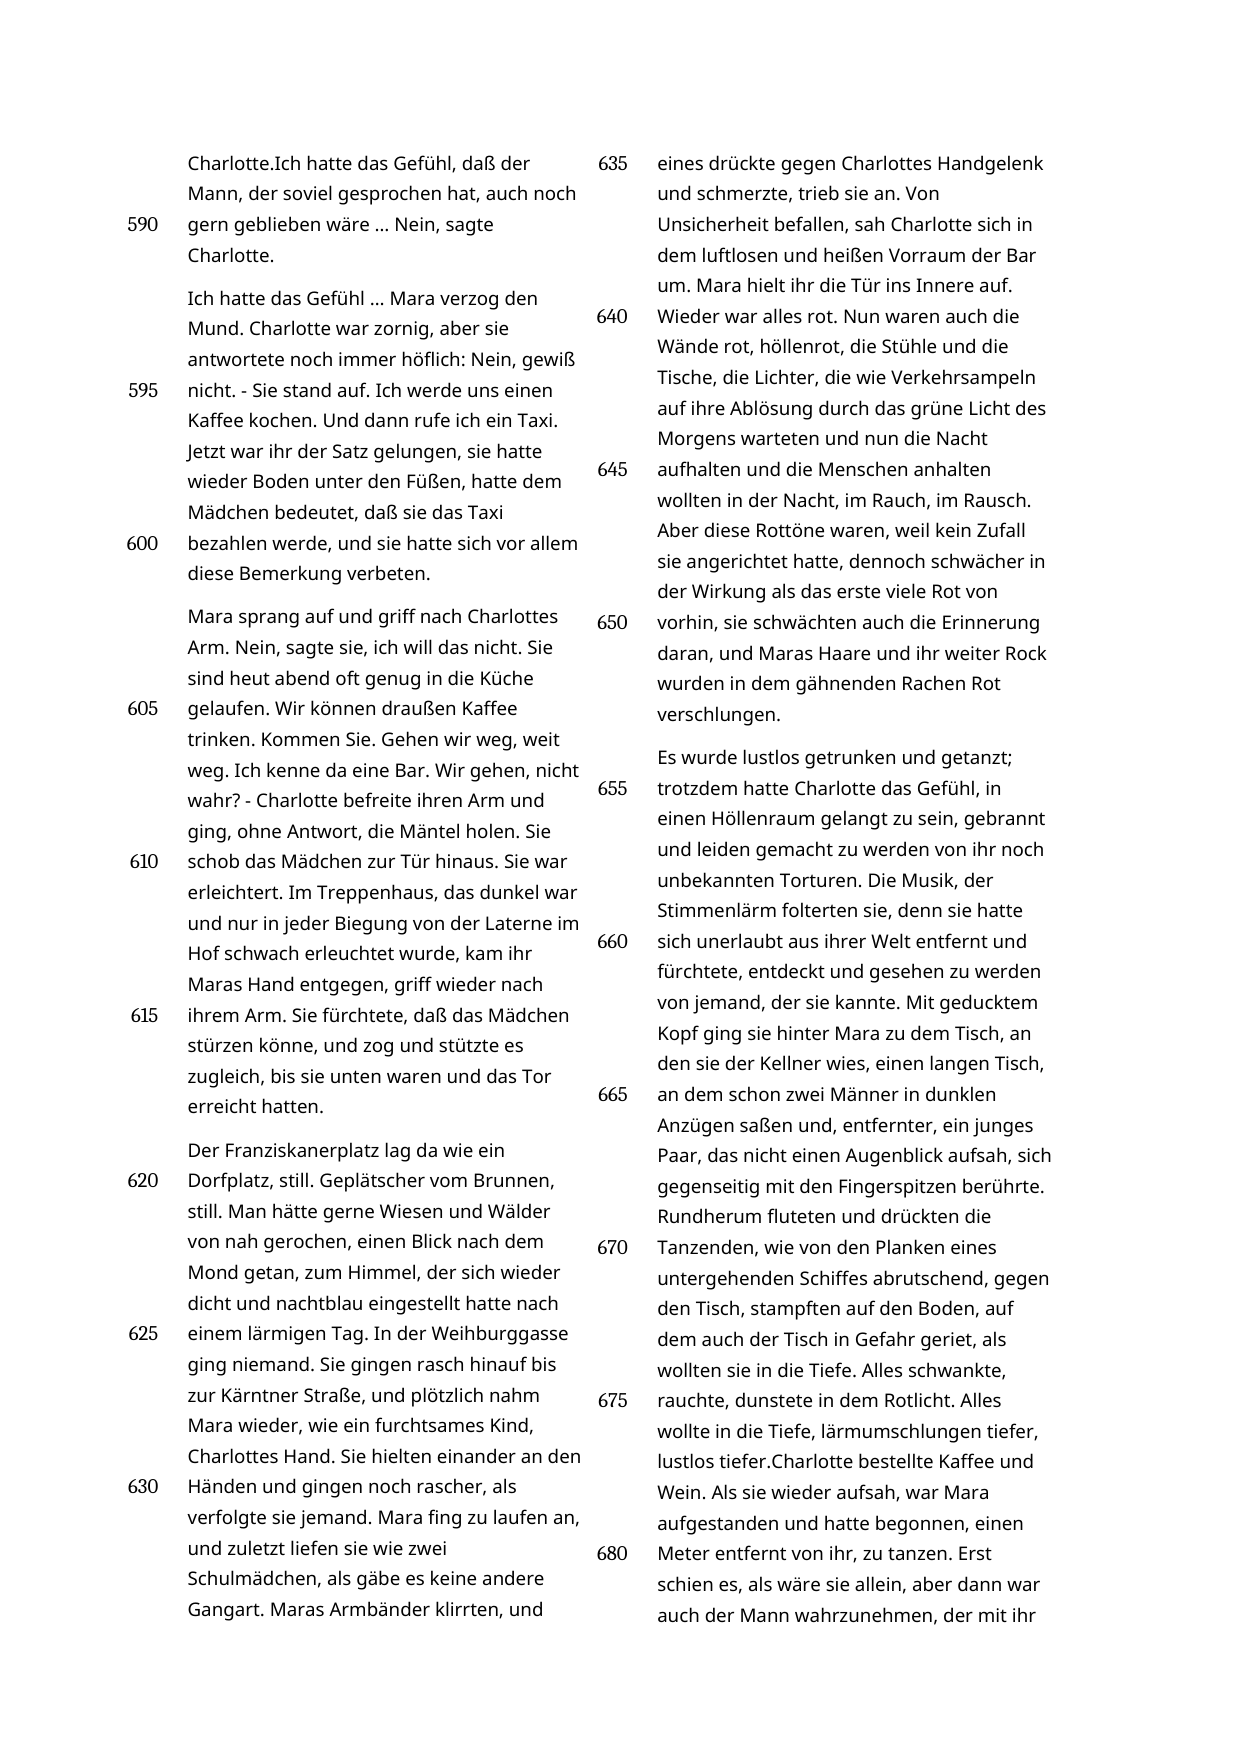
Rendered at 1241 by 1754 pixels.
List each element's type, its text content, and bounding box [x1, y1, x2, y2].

text Der Franziskanerplatz lag da wie ein Dorfplatz, still. Geplätscher vom Brunnen, still. Man hätte gerne Wiesen und Wälder von nah gerochen, einen Blick nach dem Mond getan, zum Himmel, der sich wieder dicht und nachtblau eingestellt hatte nach einem lärmigen Tag. In der Weihburggasse ging niemand. Sie gingen rasch hinauf bis zur Kärntner Straße, und plötzlich nahm Mara wieder, wie ein furchtsames Kind, Charlottes Hand. Sie hielten einander an den Händen und gingen noch rascher, als verfolgte sie jemand. Mara fing zu laufen an, und zuletzt liefen sie wie zwei Schulmädchen, als gäbe es keine andere Gangart. Maras Armbänder klirrten, und eines drückte gegen Charlottes Handgelenk und schmerzte, trieb sie an. Von Unsicherheit befallen, sah Charlotte sich in dem luftlosen und heißen Vorraum der Bar um. Mara hielt ihr die Tür ins Innere auf. Wieder war alles rot. Nun waren auch die Wände rot, höllenrot, die Stühle und die Tische, die Lichter, die wie Verkehrsampeln auf ihre Ablösung durch das grüne Licht des Morgens warteten und nun die Nacht aufhalten und die Menschen anhalten wollten in der Nacht, im Rauch, im Rausch. Aber diese Rottöne waren, weil kein Zufall sie angerichtet hatte, dennoch schwächer in der Wirkung als das erste viele Rot von vorhin, sie schwächten auch die Erinnerung daran, und Maras Haare und ihr weiter Rock wurden in dem gähnenden Rachen Rot verschlungen. [187, 1137, 583, 1622]
text Ich hatte das Gefühl … Mara verzog den Mund. Charlotte war zornig, aber sie antwortete noch immer höflich: Nein, gewiß nicht. - Sie stand auf. Ich werde uns einen Kaffee kochen. Und dann rufe ich ein Taxi. Jetzt war ihr der Satz gelungen, sie hatte wieder Boden unter den Füßen, hatte dem Mädchen bedeutet, daß sie das Taxi bezahlen werde, und sie hatte sich vor allem diese Bemerkung verbeten. [187, 285, 583, 586]
text Mara sprang auf und griff nach Charlottes Arm. Nein, sagte sie, ich will das nicht. Sie sind heut abend oft genug in die Küche gelaufen. Wir können draußen Kaffee trinken. Kommen Sie. Gehen wir weg, weit weg. Ich kenne da eine Bar. Wir gehen, nicht wahr? - Charlotte befreite ihren Arm und ging, ohne Antwort, die Mäntel holen. Sie schob das Mädchen zur Tür hinaus. Sie war erleichtert. Im Treppenhaus, das dunkel war und nur in jeder Biegung von der Laterne im Hof schwach erleuchtet wurde, kam ihr Maras Hand entgegen, griff wieder nach ihrem Arm. Sie fürchtete, daß das Mädchen stürzen könne, und zog und stützte es zugleich, bis sie unten waren und das Tor erreicht hatten. [187, 604, 583, 1119]
text Der Franziskanerplatz lag da wie ein Dorfplatz, still. Geplätscher vom Brunnen, still. Man hätte gerne Wiesen und Wälder von nah gerochen, einen Blick nach dem Mond getan, zum Himmel, der sich wieder dicht und nachtblau eingestellt hatte nach einem lärmigen Tag. In der Weihburggasse ging niemand. Sie gingen rasch hinauf bis zur Kärntner Straße, und plötzlich nahm Mara wieder, wie ein furchtsames Kind, Charlottes Hand. Sie hielten einander an den Händen und gingen noch rascher, als verfolgte sie jemand. Mara fing zu laufen an, und zuletzt liefen sie wie zwei Schulmädchen, als gäbe es keine andere Gangart. Maras Armbänder klirrten, und eines drückte gegen Charlottes Handgelenk und schmerzte, trieb sie an. Von Unsicherheit befallen, sah Charlotte sich in dem luftlosen und heißen Vorraum der Bar um. Mara hielt ihr die Tür ins Innere auf. Wieder war alles rot. Nun waren auch die Wände rot, höllenrot, die Stühle und die Tische, die Lichter, die wie Verkehrsampeln auf ihre Ablösung durch das grüne Licht des Morgens warteten und nun die Nacht aufhalten und die Menschen anhalten wollten in der Nacht, im Rauch, im Rausch. Aber diese Rottöne waren, weil kein Zufall sie angerichtet hatte, dennoch schwächer in der Wirkung als das erste viele Rot von vorhin, sie schwächten auch die Erinnerung daran, und Maras Haare und ihr weiter Rock wurden in dem gähnenden Rachen Rot verschlungen. [657, 150, 1053, 727]
